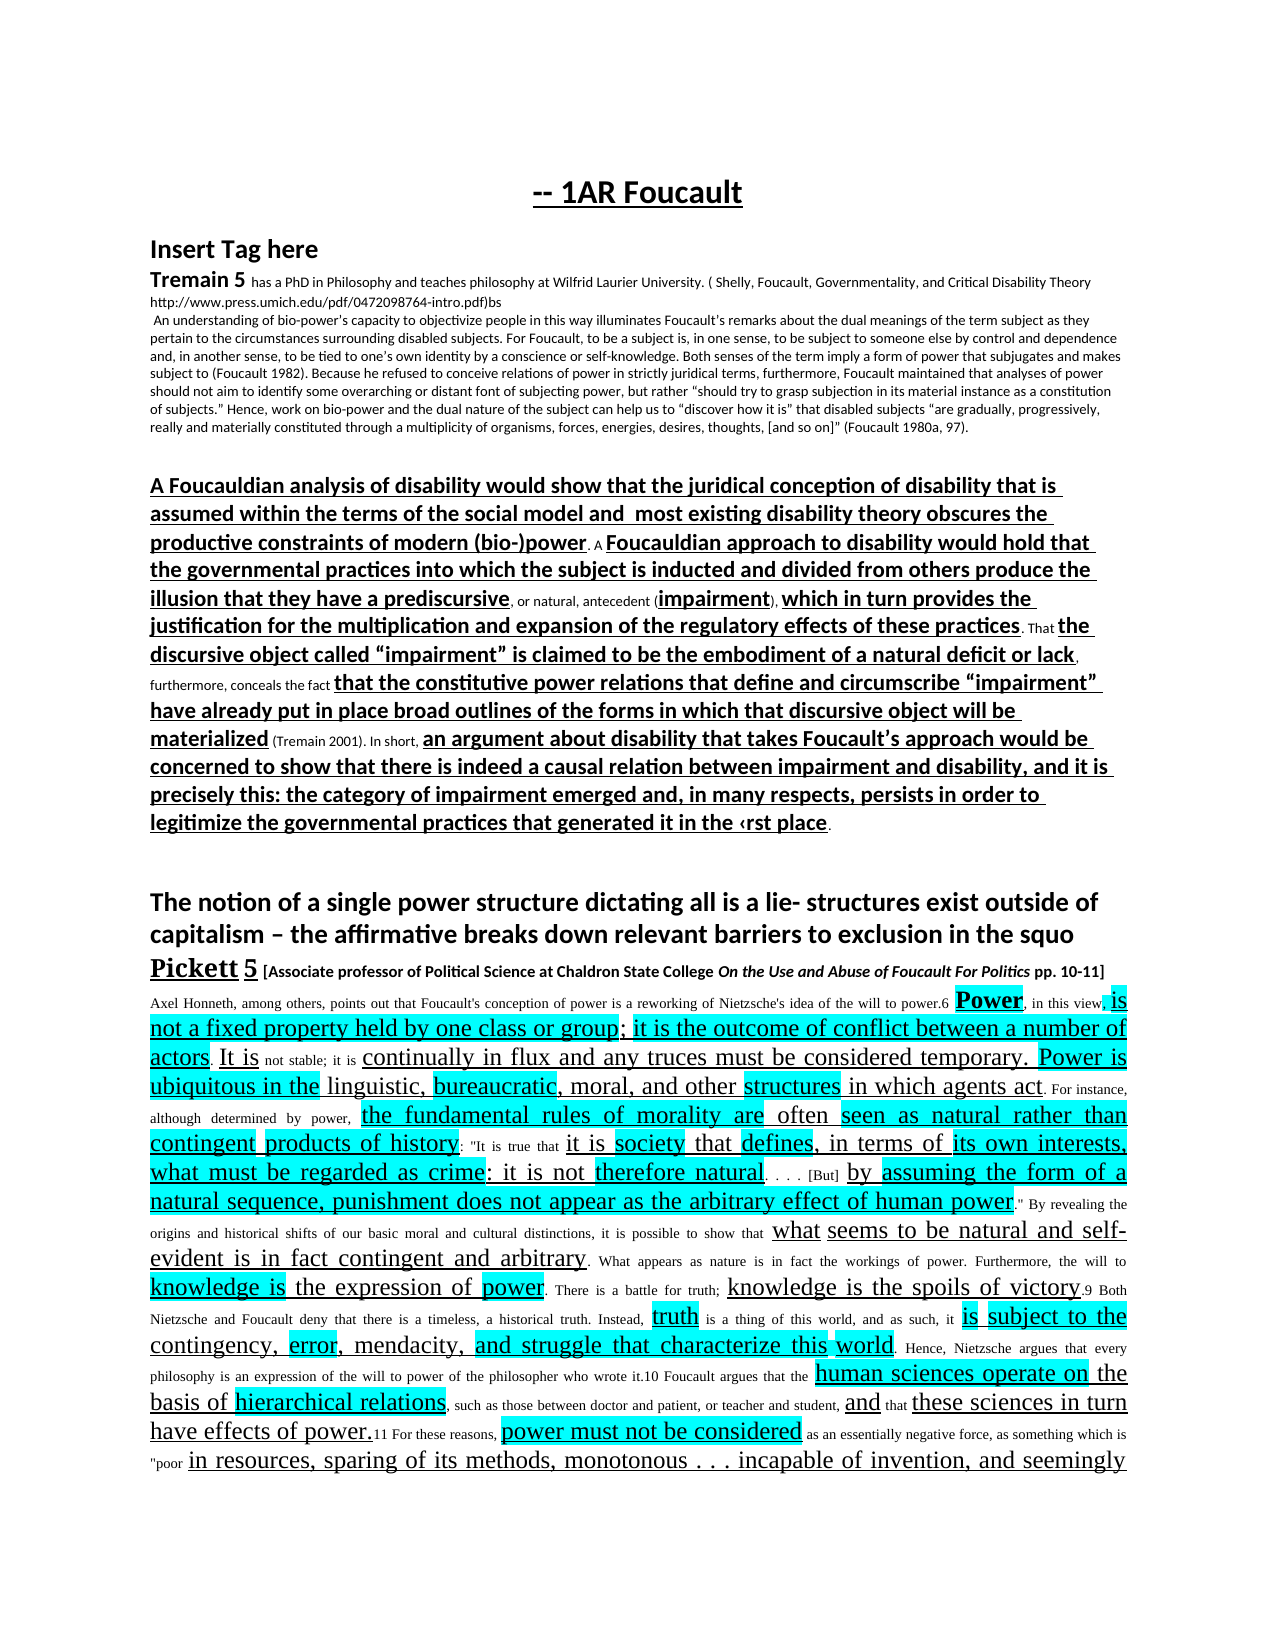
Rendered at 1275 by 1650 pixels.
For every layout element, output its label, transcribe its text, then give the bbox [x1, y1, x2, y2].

text A Foucauldian analysis of disability would show that the juridical conception of disability that is assumed within the terms of the social model and most existing disability theory obscures the productive constraints of modern (bio-)power. A Foucauldian approach to disability would hold that the governmental practices into which the subject is inducted and divided from others produce the illusion that they have a prediscursive, or natural, antecedent (impairment), which in turn provides the justification for the multiplication and expansion of the regulatory effects of these practices. That the discursive object called “impairment” is claimed to be the embodiment of a natural deficit or lack, furthermore, conceals the fact that the constitutive power relations that define and circumscribe “impairment” have already put in place broad outlines of the forms in which that discursive object will be materialized (Tremain 2001). In short, an argument about disability that takes Foucault’s approach would be concerned to show that there is indeed a causal relation between impairment and disability, and it is precisely this: the category of impairment emerged and, in many respects, persists in order to legitimize the governmental practices that generated it in the ‹rst place. [150, 472, 1125, 836]
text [150, 1186, 1127, 1473]
subtitle The notion of a single power structure dictating all is a lie- structures exist outside of capitalism – the affirmative breaks down relevant barriers to exclusion in the squo [150, 885, 1125, 951]
text Pickett 5 [Associate professor of Political Science at Chaldron State College On the Use and Abuse of Foucault For Politics pp. 10-11] [150, 951, 1125, 985]
text Tremain 5 has a PhD in Philosophy and teaches philosophy at Wilfrid Laurier University. ( Shelly, Foucault, Governmentality, and Critical Disability Theory http://www.press.umich.edu/pdf/0472098764-intro.pdf)bs [150, 265, 1125, 311]
subtitle Insert Tag here [150, 232, 1125, 265]
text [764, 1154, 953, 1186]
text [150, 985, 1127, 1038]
subtitle -- 1AR Foucault [150, 171, 1125, 212]
text An understanding of bio-power’s capacity to objectivize people in this way illuminates Foucault’s remarks about the dual meanings of the term subject as they pertain to the circumstances surrounding disabled subjects. For Foucault, to be a subject is, in one sense, to be subject to someone else by control and dependence and, in another sense, to be tied to one’s own identity by a conscience or self-knowledge. Both senses of the term imply a form of power that subjugates and makes subject to (Foucault 1982). Because he refused to conceive relations of power in strictly juridical terms, furthermore, Foucault maintained that analyses of power should not aim to identify some overarching or distant font of subjecting power, but rather “should try to grasp subjection in its material instance as a constitution of subjects.” Hence, work on bio-power and the dual nature of the subject can help us to “discover how it is” that disabled subjects “are gradually, progressively, really and materially constituted through a multiplicity of organisms, forces, energies, desires, thoughts, [and so on]” (Foucault 1980a, 97). [150, 311, 1125, 436]
